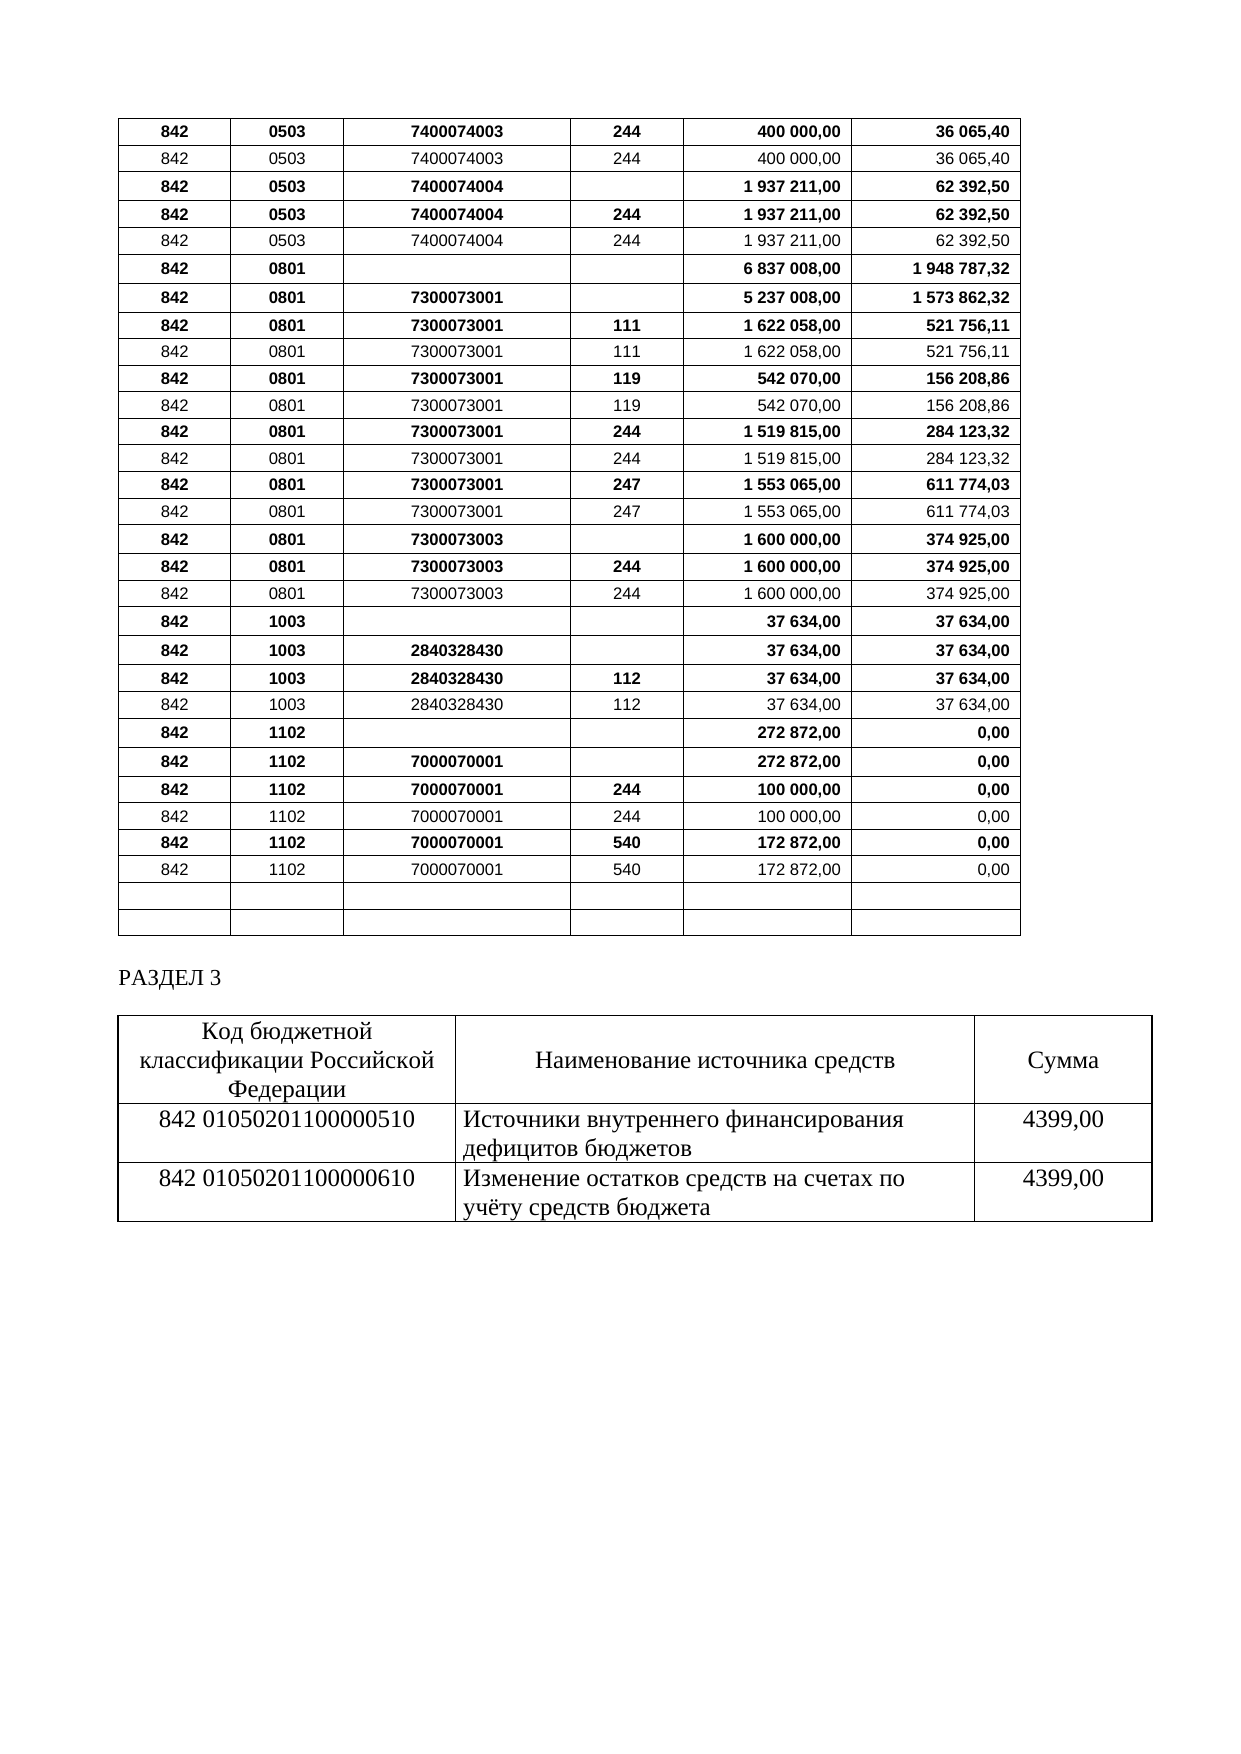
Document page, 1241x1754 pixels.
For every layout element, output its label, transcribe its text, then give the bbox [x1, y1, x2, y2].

table_cell 521 756,11 [852, 339, 1020, 365]
table_cell 1 622 058,00 [684, 313, 851, 338]
table_cell 112 [571, 692, 683, 717]
table_cell 1 519 815,00 [684, 445, 851, 471]
table_cell 540 [571, 856, 683, 882]
table_cell 0801 [231, 525, 343, 553]
table_cell [119, 883, 230, 908]
table_cell 37 634,00 [684, 636, 851, 664]
table_cell 542 070,00 [684, 366, 851, 391]
table_cell 374 925,00 [852, 525, 1020, 553]
table_cell 272 872,00 [684, 748, 851, 776]
table_cell 7300073003 [344, 554, 570, 580]
table_cell 7000070001 [344, 748, 570, 776]
table_cell 1003 [231, 636, 343, 664]
table_cell 244 [571, 581, 683, 606]
table_cell 4399,00 [975, 1163, 1151, 1221]
table_cell 842 [119, 119, 230, 145]
table_cell 7300073001 [344, 366, 570, 391]
table_cell [571, 255, 683, 282]
table_cell 100 000,00 [684, 777, 851, 802]
table_cell 842 [119, 472, 230, 497]
table_cell 37 634,00 [684, 665, 851, 691]
table_cell 0801 [231, 313, 343, 338]
table_cell 0801 [231, 472, 343, 497]
table_cell 244 [571, 146, 683, 171]
table_cell [571, 719, 683, 747]
table_cell 842 [119, 748, 230, 776]
table_cell 611 774,03 [852, 472, 1020, 497]
table_cell 0,00 [852, 856, 1020, 882]
table_cell 119 [571, 366, 683, 391]
table_cell [571, 607, 683, 635]
table_cell [344, 607, 570, 635]
table_cell 172 872,00 [684, 830, 851, 855]
table_cell 842 [119, 201, 230, 227]
table_cell 7300073001 [344, 392, 570, 418]
table_cell 842 [119, 255, 230, 282]
table_cell 111 [571, 339, 683, 365]
table_cell 842 [119, 392, 230, 418]
table_cell 0801 [231, 284, 343, 312]
table_cell 0801 [231, 366, 343, 391]
table_cell 62 392,50 [852, 201, 1020, 227]
table_cell 7400074004 [344, 228, 570, 253]
table_cell 842 [119, 284, 230, 312]
table_cell 2840328430 [344, 636, 570, 664]
table_cell 0503 [231, 146, 343, 171]
table_cell 7300073001 [344, 419, 570, 444]
table_cell 0801 [231, 255, 343, 282]
table_cell 247 [571, 472, 683, 497]
table_cell [571, 284, 683, 312]
table_cell 0503 [231, 228, 343, 253]
table_cell 842 [119, 636, 230, 664]
table_cell 1 553 065,00 [684, 472, 851, 497]
table_cell Изменение остатков средств на счетах по учёту средств бюджета [456, 1163, 974, 1221]
table_cell 0,00 [852, 719, 1020, 747]
table_cell 37 634,00 [684, 607, 851, 635]
table_cell [684, 883, 851, 908]
table_cell 1 600 000,00 [684, 525, 851, 553]
table_cell [119, 910, 230, 935]
table_cell 0801 [231, 419, 343, 444]
table_cell 0,00 [852, 803, 1020, 829]
table_cell 7300073001 [344, 499, 570, 524]
table_cell 0801 [231, 392, 343, 418]
table_cell [852, 883, 1020, 908]
table_cell 842 [119, 313, 230, 338]
table_cell 156 208,86 [852, 392, 1020, 418]
table_cell 0503 [231, 172, 343, 200]
table_cell 842 [119, 803, 230, 829]
table_cell 1102 [231, 777, 343, 802]
table_cell 37 634,00 [852, 636, 1020, 664]
table_cell 842 [119, 777, 230, 802]
table_cell 37 634,00 [852, 665, 1020, 691]
table_cell 842 [119, 719, 230, 747]
table_cell 1003 [231, 692, 343, 717]
table_cell 1102 [231, 856, 343, 882]
table_cell [344, 719, 570, 747]
table_cell 0503 [231, 119, 343, 145]
table_header Наименование источника средств [456, 1016, 974, 1102]
table_cell 1 553 065,00 [684, 499, 851, 524]
table_cell 842 [119, 146, 230, 171]
table_cell [571, 910, 683, 935]
table_cell 37 634,00 [684, 692, 851, 717]
table_cell 0801 [231, 339, 343, 365]
table_cell 62 392,50 [852, 172, 1020, 200]
table_header Код бюджетной классификации Российской Федерации [119, 1016, 455, 1102]
table_cell 244 [571, 445, 683, 471]
table_cell 842 [119, 581, 230, 606]
table_cell 4399,00 [975, 1104, 1151, 1162]
table_cell 521 756,11 [852, 313, 1020, 338]
table_cell [344, 255, 570, 282]
table_cell 842 [119, 665, 230, 691]
table_cell 7400074004 [344, 201, 570, 227]
table_cell 36 065,40 [852, 119, 1020, 145]
table_cell 7400074004 [344, 172, 570, 200]
table_cell 111 [571, 313, 683, 338]
table_cell 1003 [231, 607, 343, 635]
table_cell 2840328430 [344, 692, 570, 717]
table_cell 1 519 815,00 [684, 419, 851, 444]
table_cell 0801 [231, 499, 343, 524]
table_cell 374 925,00 [852, 581, 1020, 606]
table_cell 842 [119, 445, 230, 471]
table_cell 5 237 008,00 [684, 284, 851, 312]
table_cell 1 948 787,32 [852, 255, 1020, 282]
table_cell [571, 883, 683, 908]
table_header Сумма [975, 1016, 1151, 1102]
table_cell 37 634,00 [852, 607, 1020, 635]
table_cell [344, 883, 570, 908]
table_cell 400 000,00 [684, 146, 851, 171]
table_cell 244 [571, 803, 683, 829]
table_cell 0,00 [852, 777, 1020, 802]
table_cell 1 600 000,00 [684, 581, 851, 606]
table_cell 842 [119, 499, 230, 524]
table_cell [571, 172, 683, 200]
table_cell 244 [571, 119, 683, 145]
table_cell [852, 910, 1020, 935]
table_cell 842 [119, 419, 230, 444]
table_cell 0,00 [852, 748, 1020, 776]
table_cell 2840328430 [344, 665, 570, 691]
table_cell 374 925,00 [852, 554, 1020, 580]
table_cell 1 937 211,00 [684, 201, 851, 227]
table_cell 36 065,40 [852, 146, 1020, 171]
table_cell [684, 910, 851, 935]
table_cell 7300073001 [344, 472, 570, 497]
table_cell [571, 748, 683, 776]
table_cell 7400074003 [344, 119, 570, 145]
table_cell 7000070001 [344, 777, 570, 802]
table_cell 1 600 000,00 [684, 554, 851, 580]
table_cell [344, 910, 570, 935]
table_cell 1102 [231, 803, 343, 829]
table_cell 284 123,32 [852, 419, 1020, 444]
table_cell 100 000,00 [684, 803, 851, 829]
table_cell 7300073003 [344, 581, 570, 606]
table_cell 842 [119, 692, 230, 717]
table_cell 172 872,00 [684, 856, 851, 882]
table_cell 842 [119, 830, 230, 855]
table_cell 7000070001 [344, 803, 570, 829]
table_cell 842 [119, 228, 230, 253]
table_cell 1003 [231, 665, 343, 691]
table_cell 0801 [231, 445, 343, 471]
table_cell 842 [119, 856, 230, 882]
table_cell [231, 883, 343, 908]
table_cell 0,00 [852, 830, 1020, 855]
table_cell 244 [571, 777, 683, 802]
table_cell 7000070001 [344, 856, 570, 882]
table_cell 842 [119, 366, 230, 391]
table_cell 1 937 211,00 [684, 172, 851, 200]
table_cell 1 937 211,00 [684, 228, 851, 253]
table_cell 542 070,00 [684, 392, 851, 418]
table_cell 1102 [231, 719, 343, 747]
table_cell 842 [119, 172, 230, 200]
table_cell 119 [571, 392, 683, 418]
table_cell [571, 525, 683, 553]
table_cell 7300073003 [344, 525, 570, 553]
table_cell 1102 [231, 748, 343, 776]
table_cell [231, 910, 343, 935]
table_cell [571, 636, 683, 664]
table_cell 272 872,00 [684, 719, 851, 747]
table_cell 7400074003 [344, 146, 570, 171]
table_cell 540 [571, 830, 683, 855]
table_cell 1 573 862,32 [852, 284, 1020, 312]
table_cell 6 837 008,00 [684, 255, 851, 282]
table_cell 842 [119, 554, 230, 580]
table_cell 7300073001 [344, 445, 570, 471]
text РАЗДЕЛ 3 [118, 964, 1181, 990]
table_cell 0503 [231, 201, 343, 227]
table_cell 112 [571, 665, 683, 691]
table_cell 0801 [231, 581, 343, 606]
table_cell 156 208,86 [852, 366, 1020, 391]
table_cell 1102 [231, 830, 343, 855]
table_cell 842 [119, 339, 230, 365]
table_cell 7000070001 [344, 830, 570, 855]
table_cell 62 392,50 [852, 228, 1020, 253]
table_cell 611 774,03 [852, 499, 1020, 524]
table_cell 244 [571, 554, 683, 580]
table_cell 842 [119, 607, 230, 635]
table_cell 7300073001 [344, 339, 570, 365]
table_cell 244 [571, 228, 683, 253]
table_cell 842 01050201100000610 [119, 1163, 455, 1221]
table_cell 400 000,00 [684, 119, 851, 145]
table_cell 244 [571, 201, 683, 227]
table_cell 247 [571, 499, 683, 524]
table_cell 1 622 058,00 [684, 339, 851, 365]
table_cell 244 [571, 419, 683, 444]
table_cell 7300073001 [344, 313, 570, 338]
table_cell 37 634,00 [852, 692, 1020, 717]
table_cell 0801 [231, 554, 343, 580]
table_cell 842 [119, 525, 230, 553]
table_cell 842 01050201100000510 [119, 1104, 455, 1162]
table_cell 284 123,32 [852, 445, 1020, 471]
table_cell Источники внутреннего финансирования дефицитов бюджетов [456, 1104, 974, 1162]
table_cell 7300073001 [344, 284, 570, 312]
